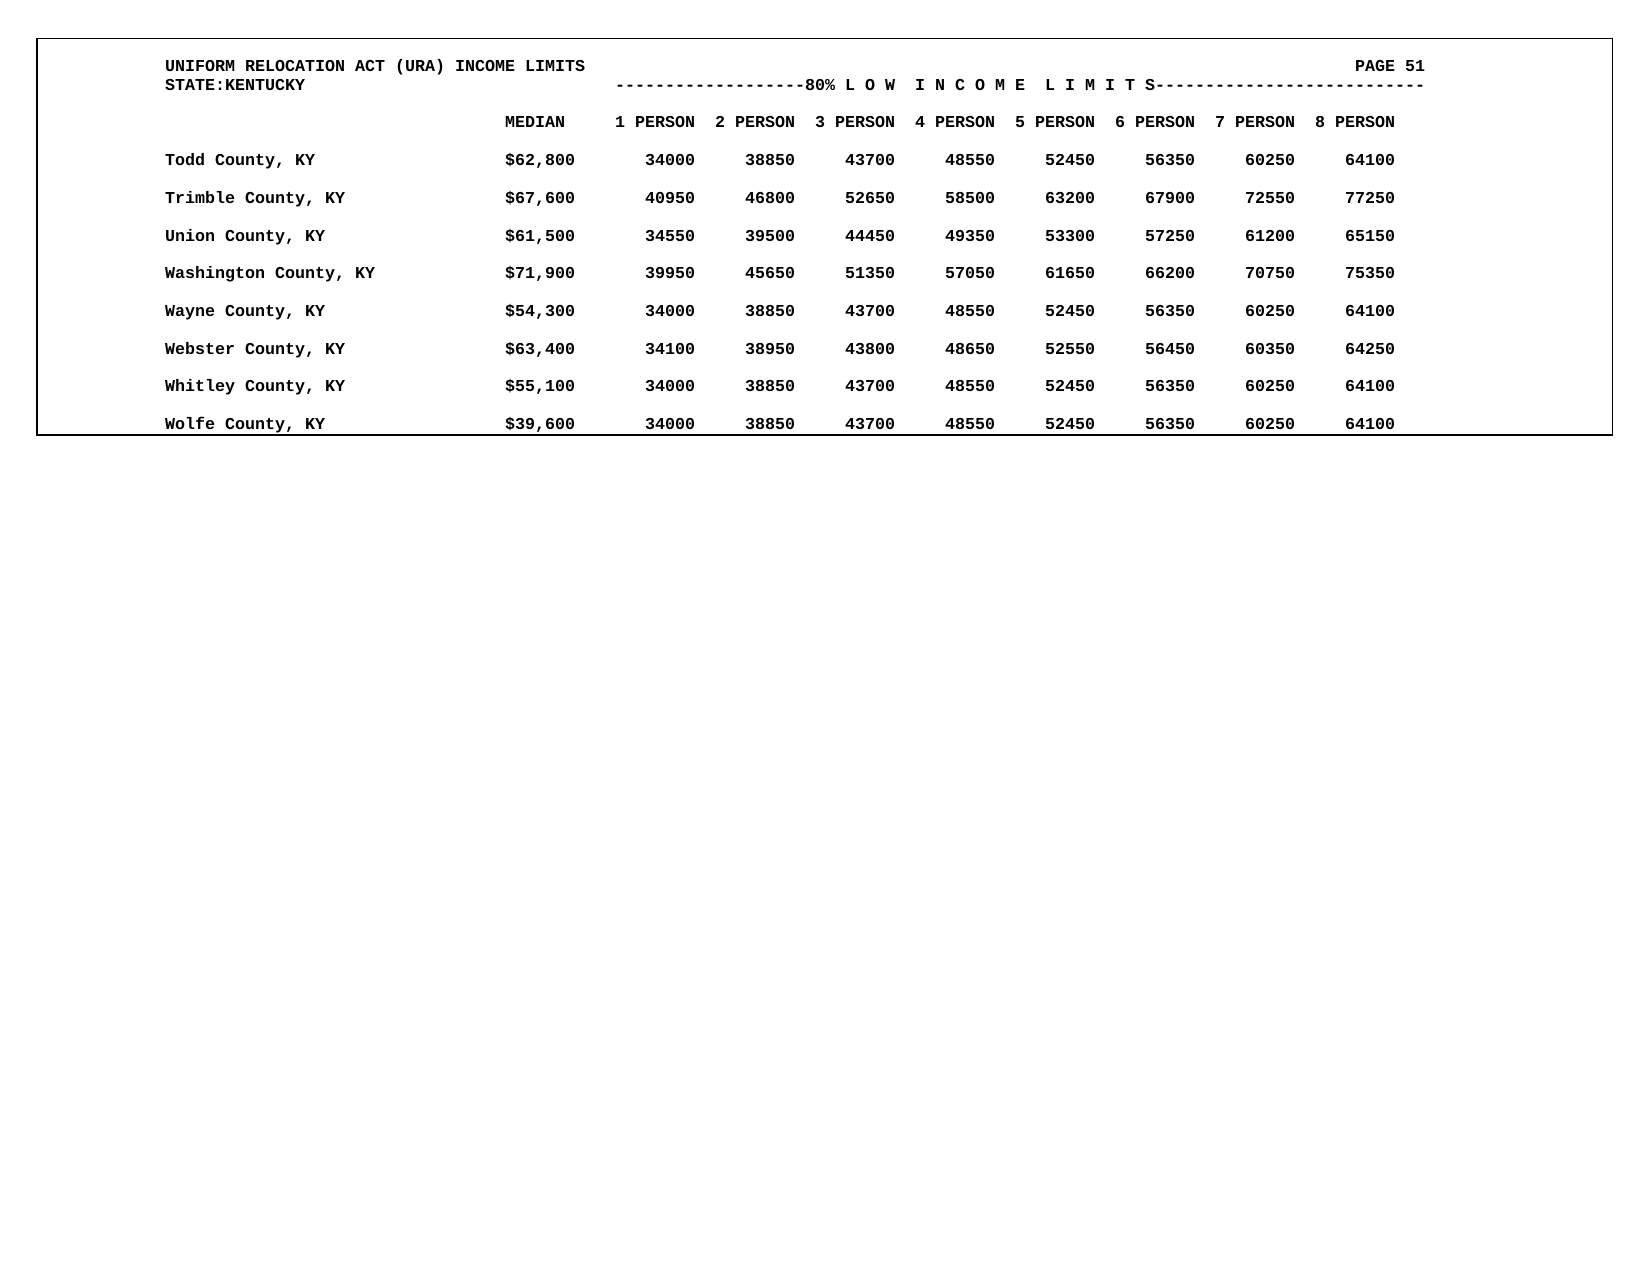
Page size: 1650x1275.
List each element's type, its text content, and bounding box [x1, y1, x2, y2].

text UNIFORM RELOCATION ACT (URA) INCOME LIMITS PAGE 51 STATE:KENTUCKY -------------------80% L O W I N C O M E L I M I T S--------------------------- MEDIAN 1 PERSON 2 PERSON 3 PERSON 4 PERSON 5 PERSON 6 PERSON 7 PERSON 8 PERSON Todd County, KY $62,800 34000 38850 43700 48550 52450 56350 60250 64100 Trimble County, KY $67,600 40950 46800 52650 58500 63200 67900 72550 77250 Union County, KY $61,500 34550 39500 44450 49350 53300 57250 61200 65150 Washington County, KY $71,900 39950 45650 51350 57050 61650 66200 70750 75350 Wayne County, KY $54,300 34000 38850 43700 48550 52450 56350 60250 64100 Webster County, KY $63,400 34100 38950 43800 48650 52550 56450 60350 64250 Whitley County, KY $55,100 34000 38850 43700 48550 52450 56350 60250 64100 Wolfe County, KY $39,600 34000 38850 43700 48550 52450 56350 60250 64100 [38, 39, 1612, 434]
